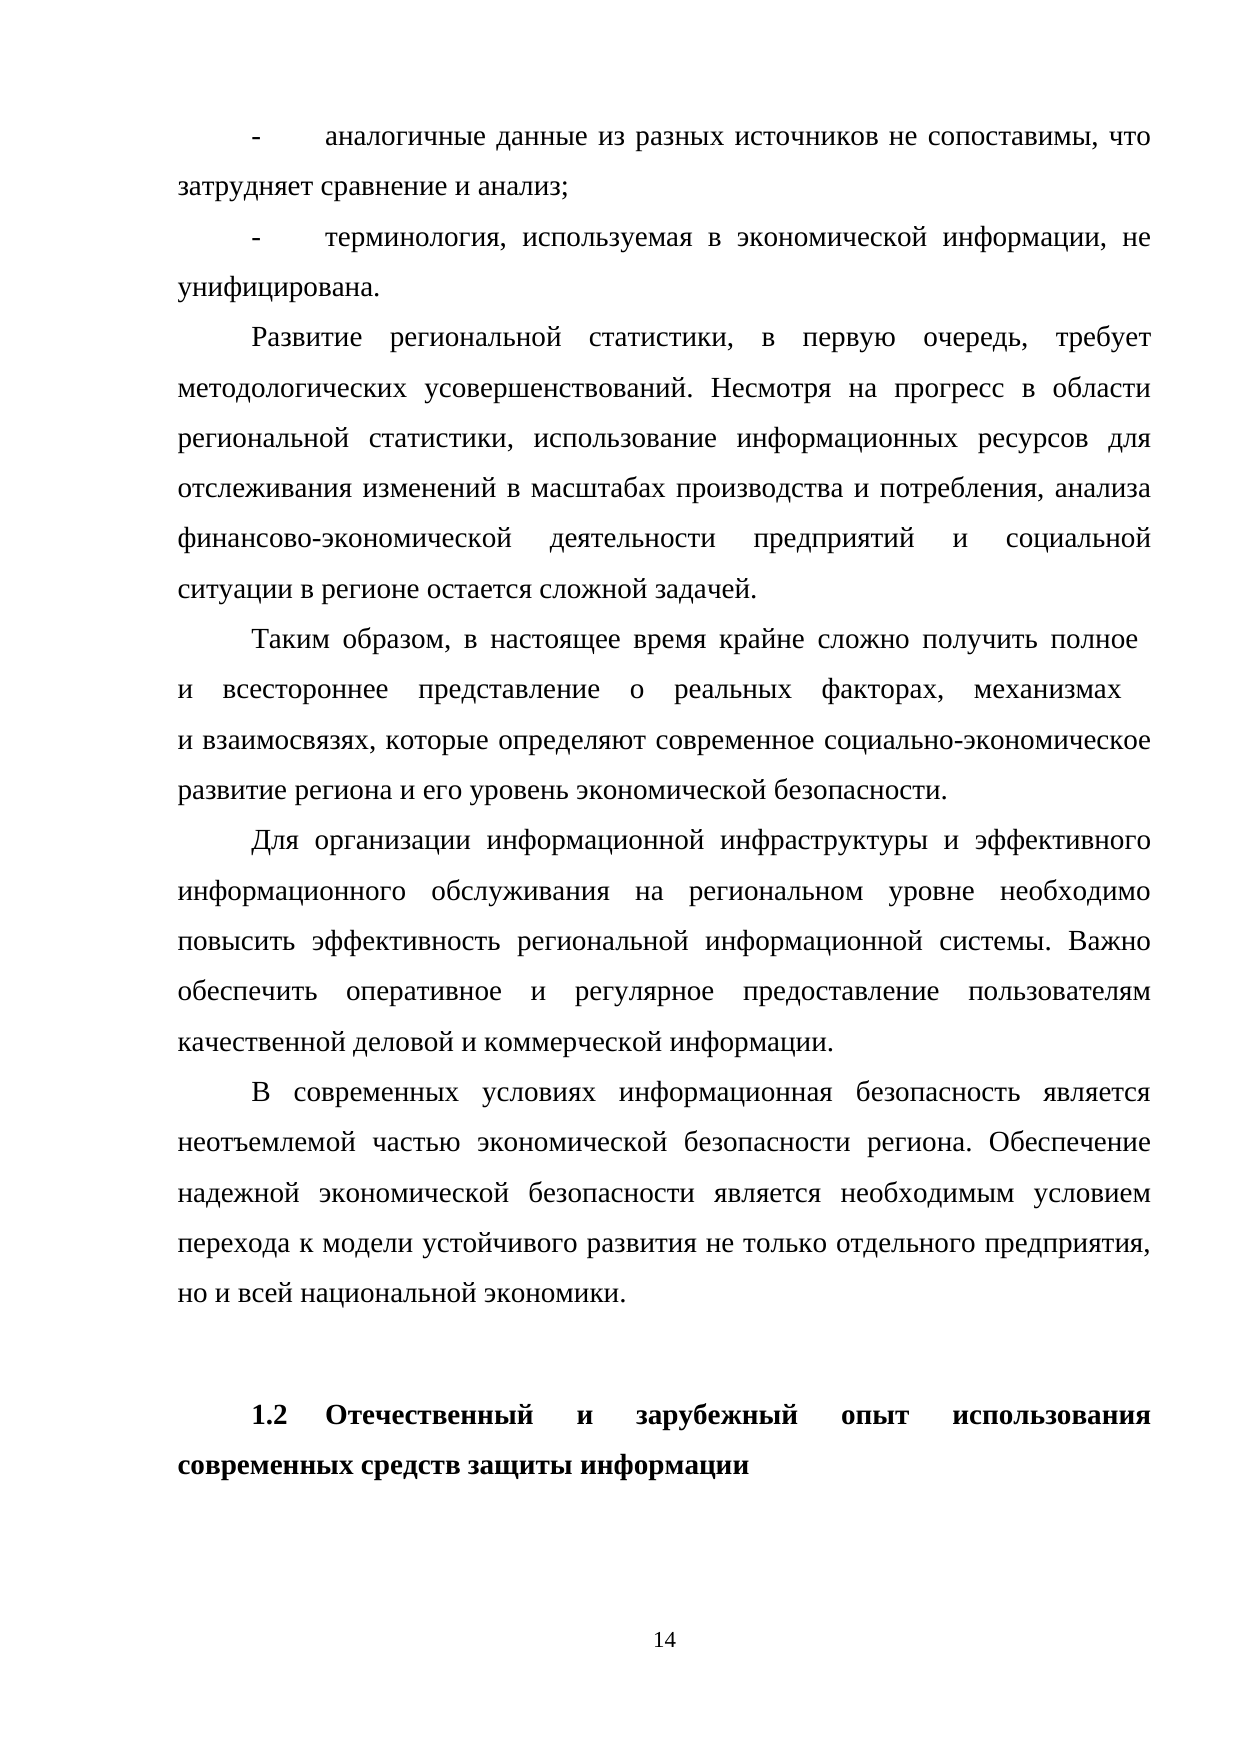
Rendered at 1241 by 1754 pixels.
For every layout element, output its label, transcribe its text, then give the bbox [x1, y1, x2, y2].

list Развитие региональной статистики, в первую очередь, требует методологических усовершенствований. Несмотря на прогресс в области региональной статистики, использование информационных ресурсов для отслеживания изменений в масштабах производства и потребления, анализа финансово-экономической деятельности предприятий и социальной ситуации в регионе остается сложной задачей. [177, 319, 1152, 604]
list аналогичные данные из разных источников не сопоставимы, что затрудняет сравнение и анализ; [177, 118, 1152, 202]
list терминология, используемая в экономической информации, не унифицирована. [177, 219, 1152, 303]
list Для организации информационной инфраструктуры и эффективного информационного обслуживания на региональном уровне необходимо повысить эффективность региональной информационной системы. Важно обеспечить оперативное и регулярное предоставление пользователям качественной деловой и коммерческой информации. [177, 822, 1152, 1057]
list В современных условиях информационная безопасность является неотъемлемой частью экономической безопасности региона. Обеспечение надежной экономической безопасности является необходимым условием перехода к модели устойчивого развития не только отдельного предприятия, но и всей национальной экономики. [177, 1074, 1152, 1309]
subtitle Отечественный и зарубежный опыт использования современных средств защиты информации [177, 1397, 1152, 1481]
list Таким образом, в настоящее время крайне сложно получить полное и всестороннее представление о реальных факторах, механизмах и взаимосвязях, которые определяют современное социально-экономическое развитие региона и его уровень экономической безопасности. [177, 621, 1152, 806]
